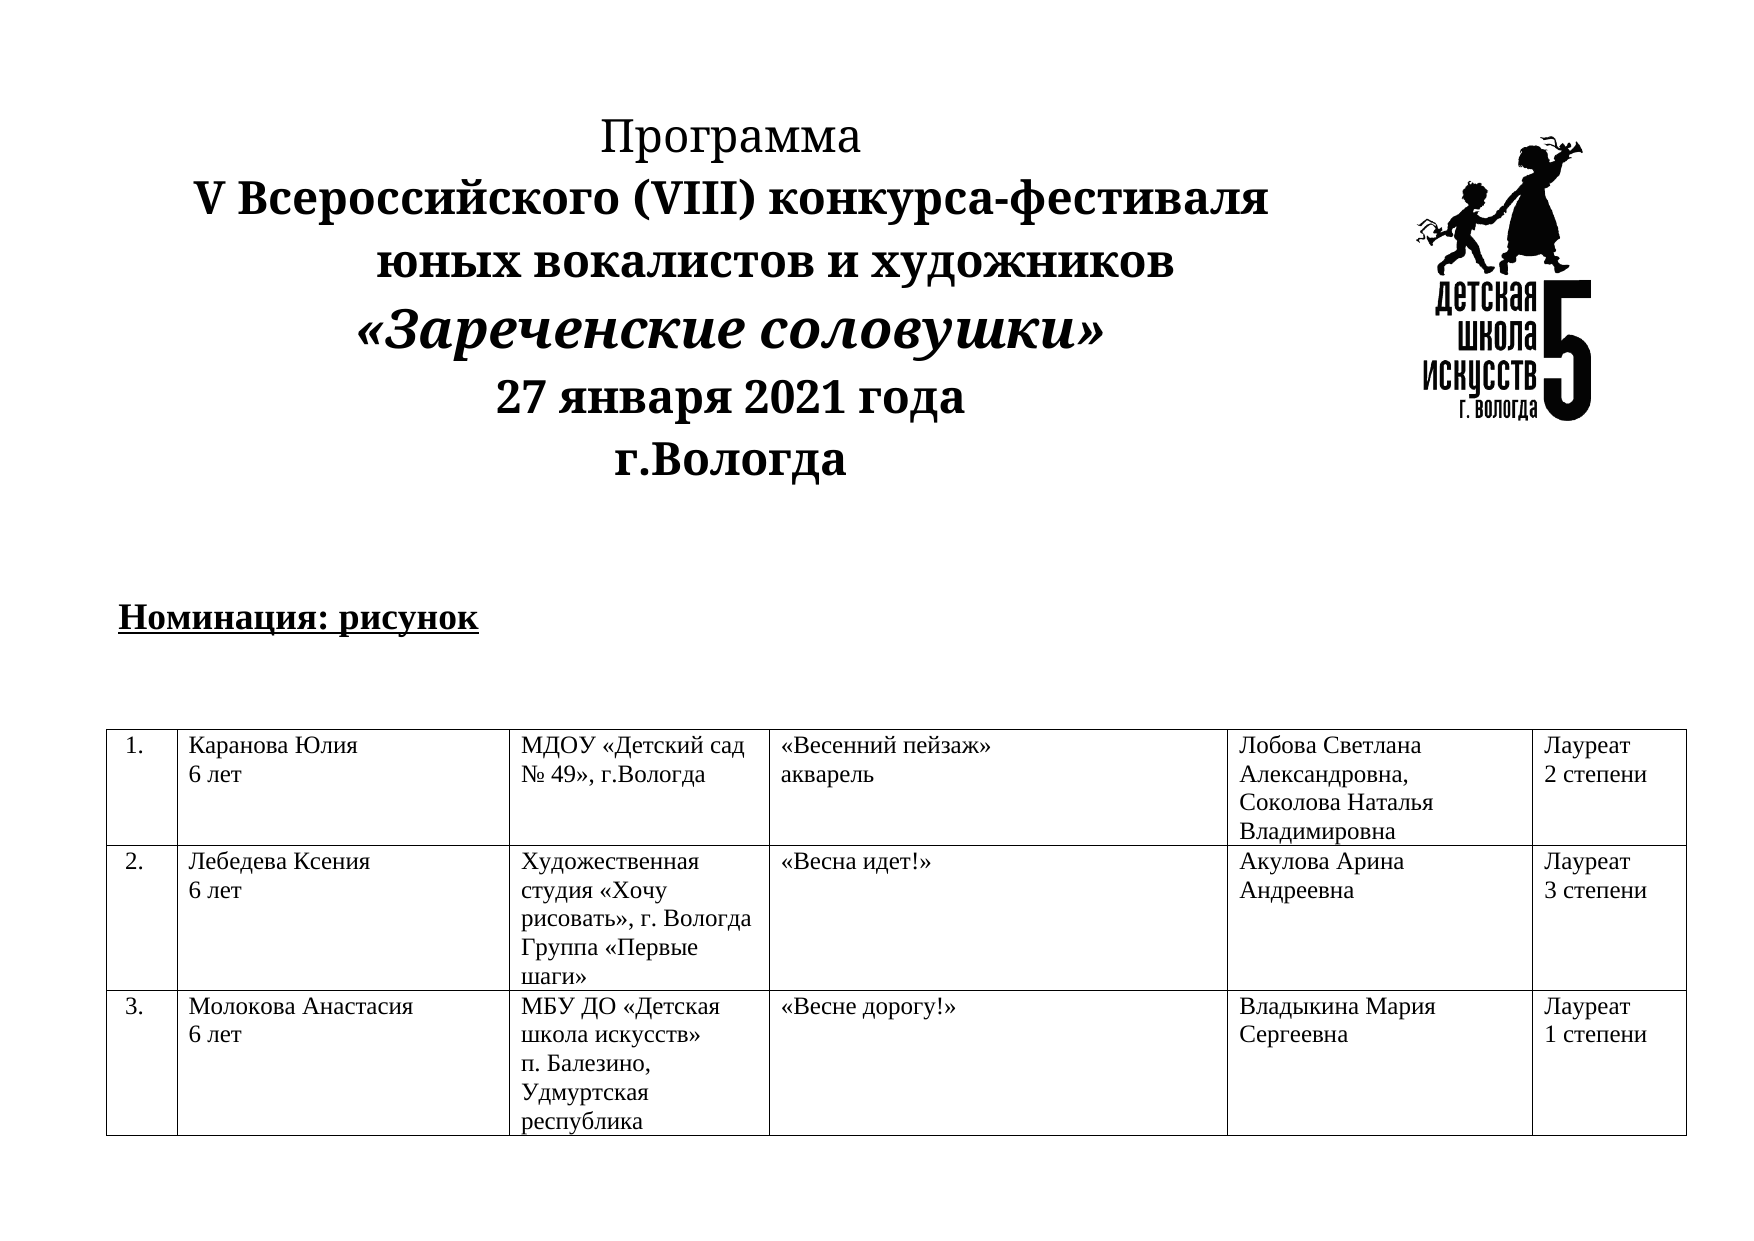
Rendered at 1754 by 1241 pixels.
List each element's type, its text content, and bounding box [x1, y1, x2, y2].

table_cell «Весне дорогу!» [770, 991, 1227, 1134]
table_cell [510, 846, 769, 990]
table_cell Молокова Анастасия 6 лет [178, 991, 509, 1134]
text г.Вологда [118, 427, 1344, 489]
table_header МДОУ «Детский сад № 49», г.Вологда [510, 730, 769, 845]
text V Всероссийского (VIII) конкурса-фестиваля [118, 166, 1344, 228]
table_cell Акулова Арина Андреевна [1228, 846, 1532, 990]
table_header [107, 730, 177, 845]
table_cell МБУ ДО «Детская школа искусств» п. Балезино, Удмуртская республика [510, 991, 769, 1134]
text Номинация: рисунок [118, 595, 1636, 638]
table_header Каранова Юлия 6 лет [178, 730, 509, 845]
text юных вокалистов и художников [118, 228, 1344, 291]
table_cell [107, 846, 177, 990]
table_cell «Весна идет!» [770, 846, 1227, 990]
table_cell [107, 991, 177, 1134]
table_header Лауреат 2 степени [1533, 730, 1686, 845]
table_cell Лауреат 3 степени [1533, 846, 1686, 990]
text Программа [118, 103, 1344, 166]
table_cell Лебедева Ксения 6 лет [178, 846, 509, 990]
table_header «Весенний пейзаж» акварель [770, 730, 1227, 845]
table_cell Владыкина Мария Сергеевна [1228, 991, 1532, 1134]
table_header Лобова Светлана Александровна, Соколова Наталья Владимировна [1228, 730, 1532, 845]
table_cell Лауреат 1 степени [1533, 991, 1686, 1134]
text 27 января 2021 года [118, 364, 1344, 427]
picture [1416, 136, 1612, 421]
text «Зареченские соловушки» [118, 291, 1344, 364]
